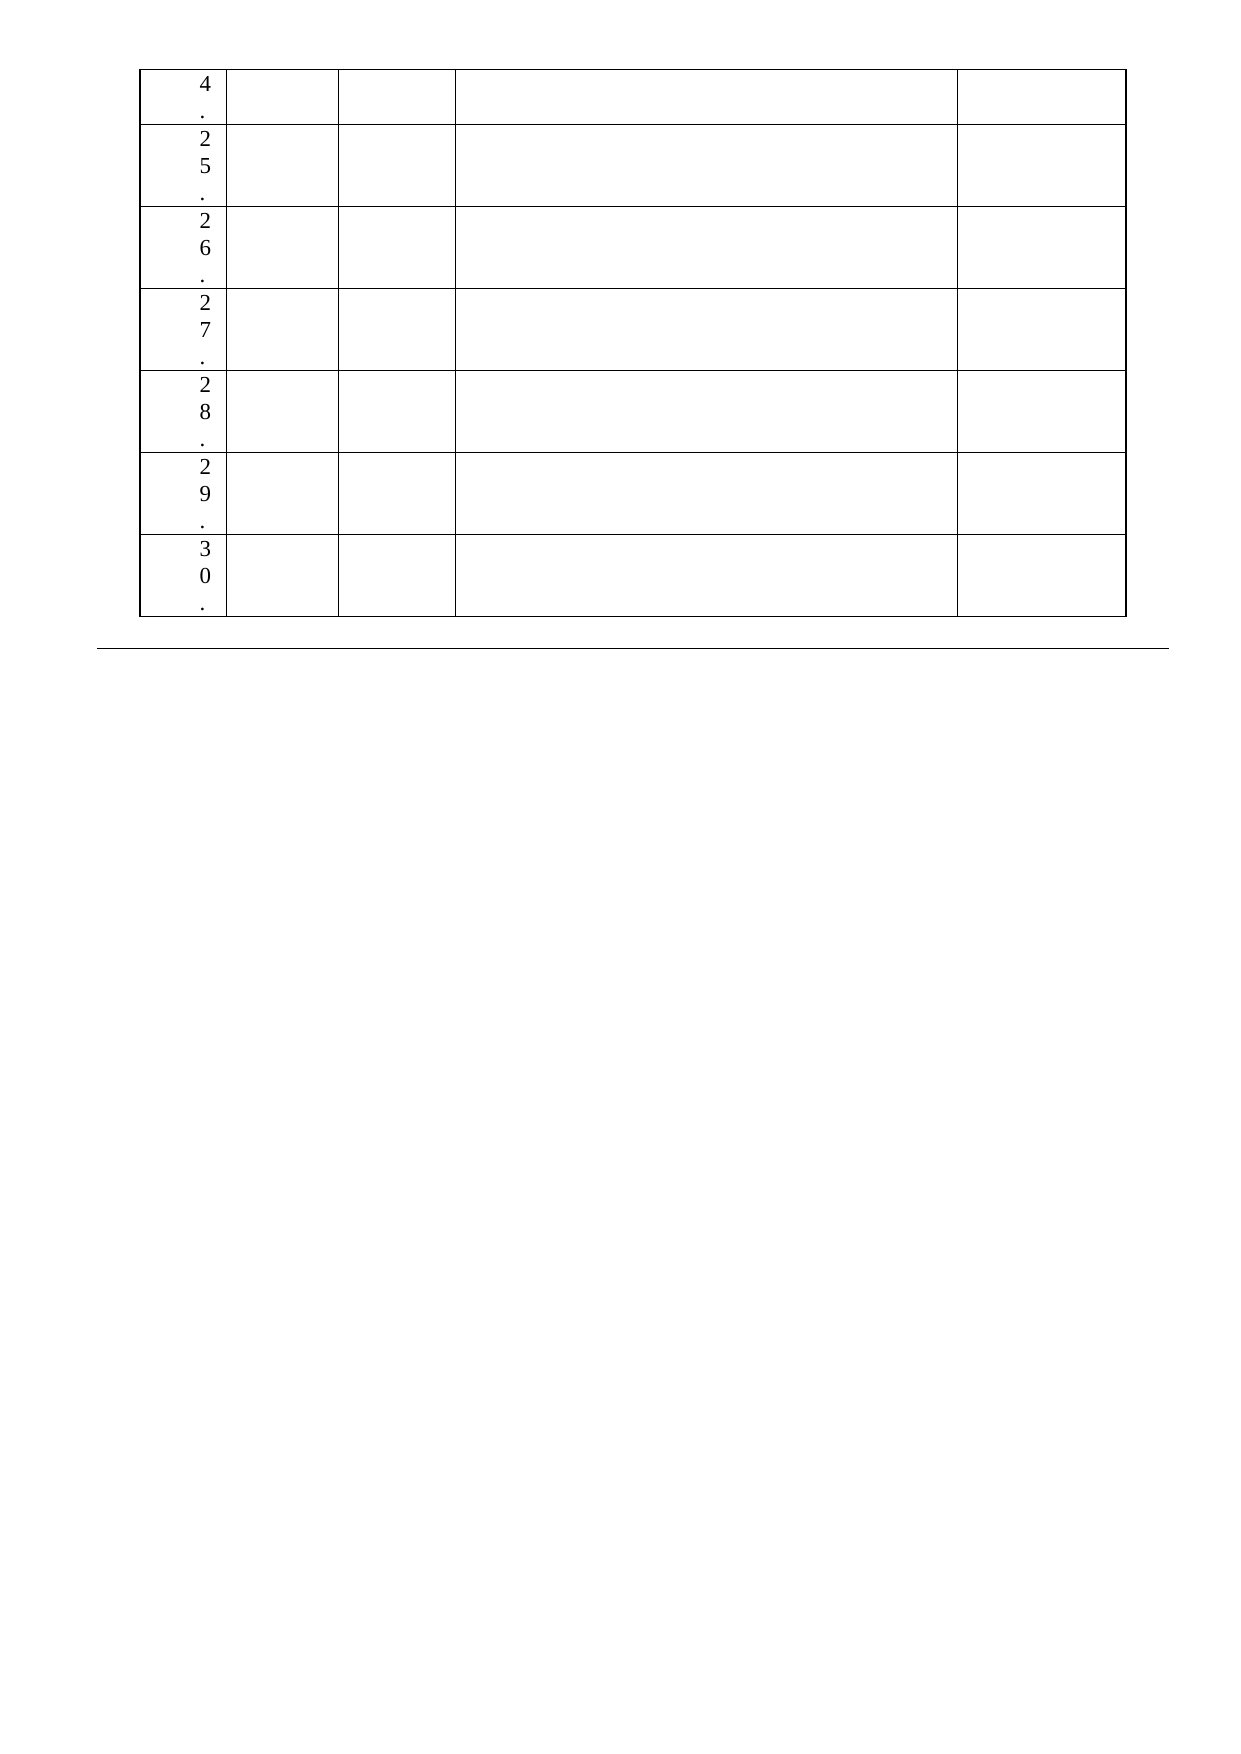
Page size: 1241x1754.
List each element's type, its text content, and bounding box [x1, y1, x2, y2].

table_cell [227, 453, 338, 534]
table_cell [958, 207, 1125, 288]
table_cell [339, 535, 455, 616]
table_cell [339, 453, 455, 534]
table_cell [339, 125, 455, 206]
table_cell 29. [141, 453, 226, 534]
table_cell [456, 453, 957, 534]
table_cell [227, 535, 338, 616]
table_cell 25. [141, 125, 226, 206]
table_cell [339, 207, 455, 288]
table_cell [227, 207, 338, 288]
table_cell [958, 125, 1125, 206]
table_cell [456, 125, 957, 206]
table_cell [456, 371, 957, 452]
table_cell 27. [141, 289, 226, 370]
table_cell [456, 70, 957, 124]
table_cell [958, 535, 1125, 616]
table_cell [227, 70, 338, 124]
table_cell [456, 535, 957, 616]
table_cell [339, 289, 455, 370]
table_cell 24. [141, 70, 226, 124]
table_cell [958, 70, 1125, 124]
table_cell [958, 453, 1125, 534]
table_cell [958, 371, 1125, 452]
table_cell [339, 70, 455, 124]
table_cell 30. [141, 535, 226, 616]
table_cell 26. [141, 207, 226, 288]
table_cell [227, 371, 338, 452]
table_cell [227, 125, 338, 206]
table_cell [227, 289, 338, 370]
table_cell [456, 207, 957, 288]
table_cell [456, 289, 957, 370]
table_cell 28. [141, 371, 226, 452]
table_cell [958, 289, 1125, 370]
table_cell [339, 371, 455, 452]
